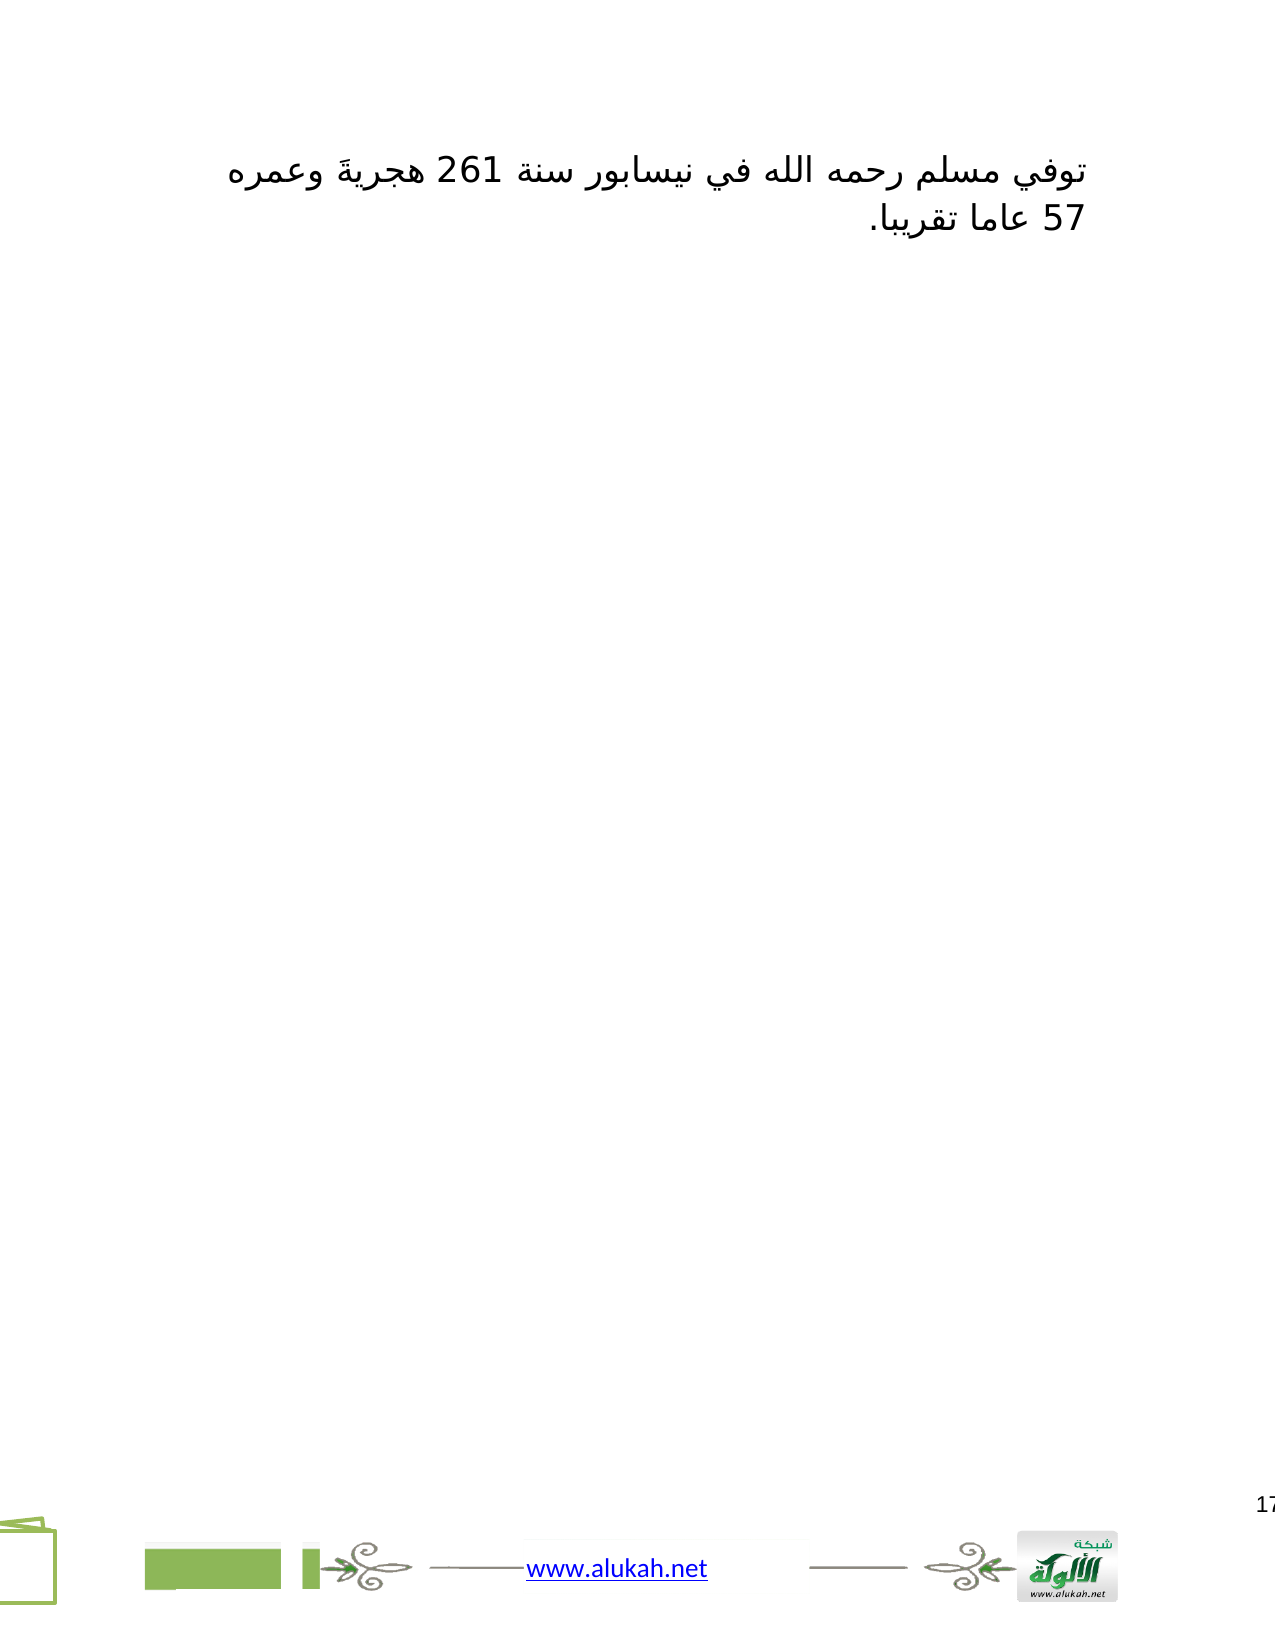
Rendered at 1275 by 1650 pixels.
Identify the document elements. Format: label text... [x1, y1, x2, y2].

text توفي مسلم رحمه الله في نيسابور سنة 261 هجريةَ وعمره 57 عاما تقريبا. [187, 150, 1087, 239]
picture [143, 1527, 1119, 1609]
